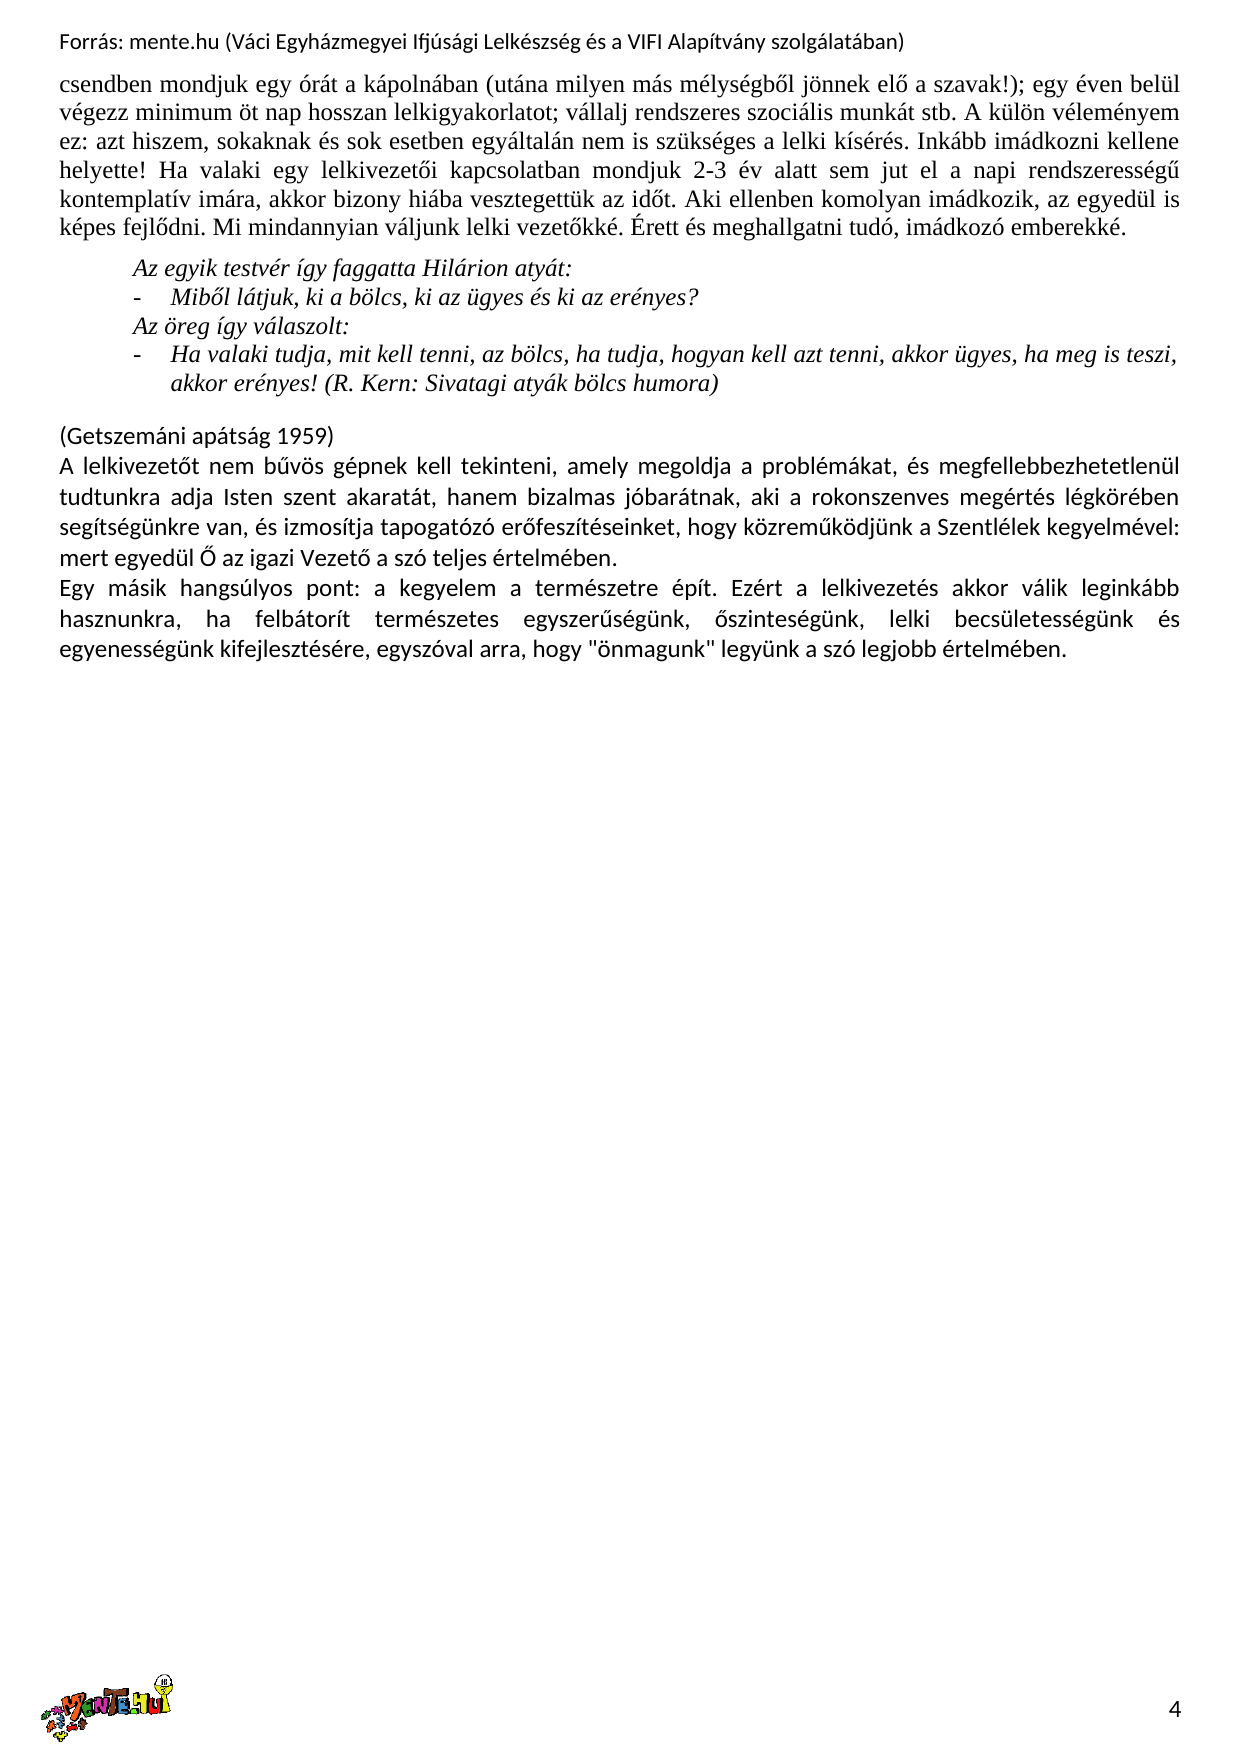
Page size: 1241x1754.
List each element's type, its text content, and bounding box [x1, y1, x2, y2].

text Az egyik testvér így faggatta Hilárion atyát: [133, 253, 1181, 282]
text (Getszemáni apátság 1959) [59, 420, 1181, 450]
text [59, 69, 1181, 241]
picture [39, 1665, 178, 1744]
text A lelkivezetőt nem bűvös gépnek kell tekinteni, amely megoldja a problémákat, és megfellebbezhetetlenül tudtunkra adja Isten szent akaratát, hanem bizalmas jóbarátnak, aki a rokonszenves megértés légkörében segítségünkre van, és izmosítja tapogatózó erőfeszítéseinket, hogy közreműködjünk a Szentlélek kegyelmével: mert egyedül Ő az igazi Vezető a szó teljes értelmében. [59, 450, 1181, 572]
text Az öreg így válaszolt: [133, 311, 1181, 339]
list Miből látjuk, ki a bölcs, ki az ügyes és ki az erényes? [133, 282, 1181, 311]
text Egy másik hangsúlyos pont: a kegyelem a természetre épít. Ezért a lelkivezetés akkor válik leginkább hasznunkra, ha felbátorít természetes egyszerűségünk, őszinteségünk, lelki becsületességünk és egyenességünk kifejlesztésére, egyszóval arra, hogy "önmagunk" legyünk a szó legjobb értelmében. [59, 572, 1181, 664]
list Ha valaki tudja, mit kell tenni, az bölcs, ha tudja, hogyan kell azt tenni, akkor ügyes, ha meg is teszi, akkor erényes! (R. Kern: Sivatagi atyák bölcs humora) [133, 339, 1181, 397]
